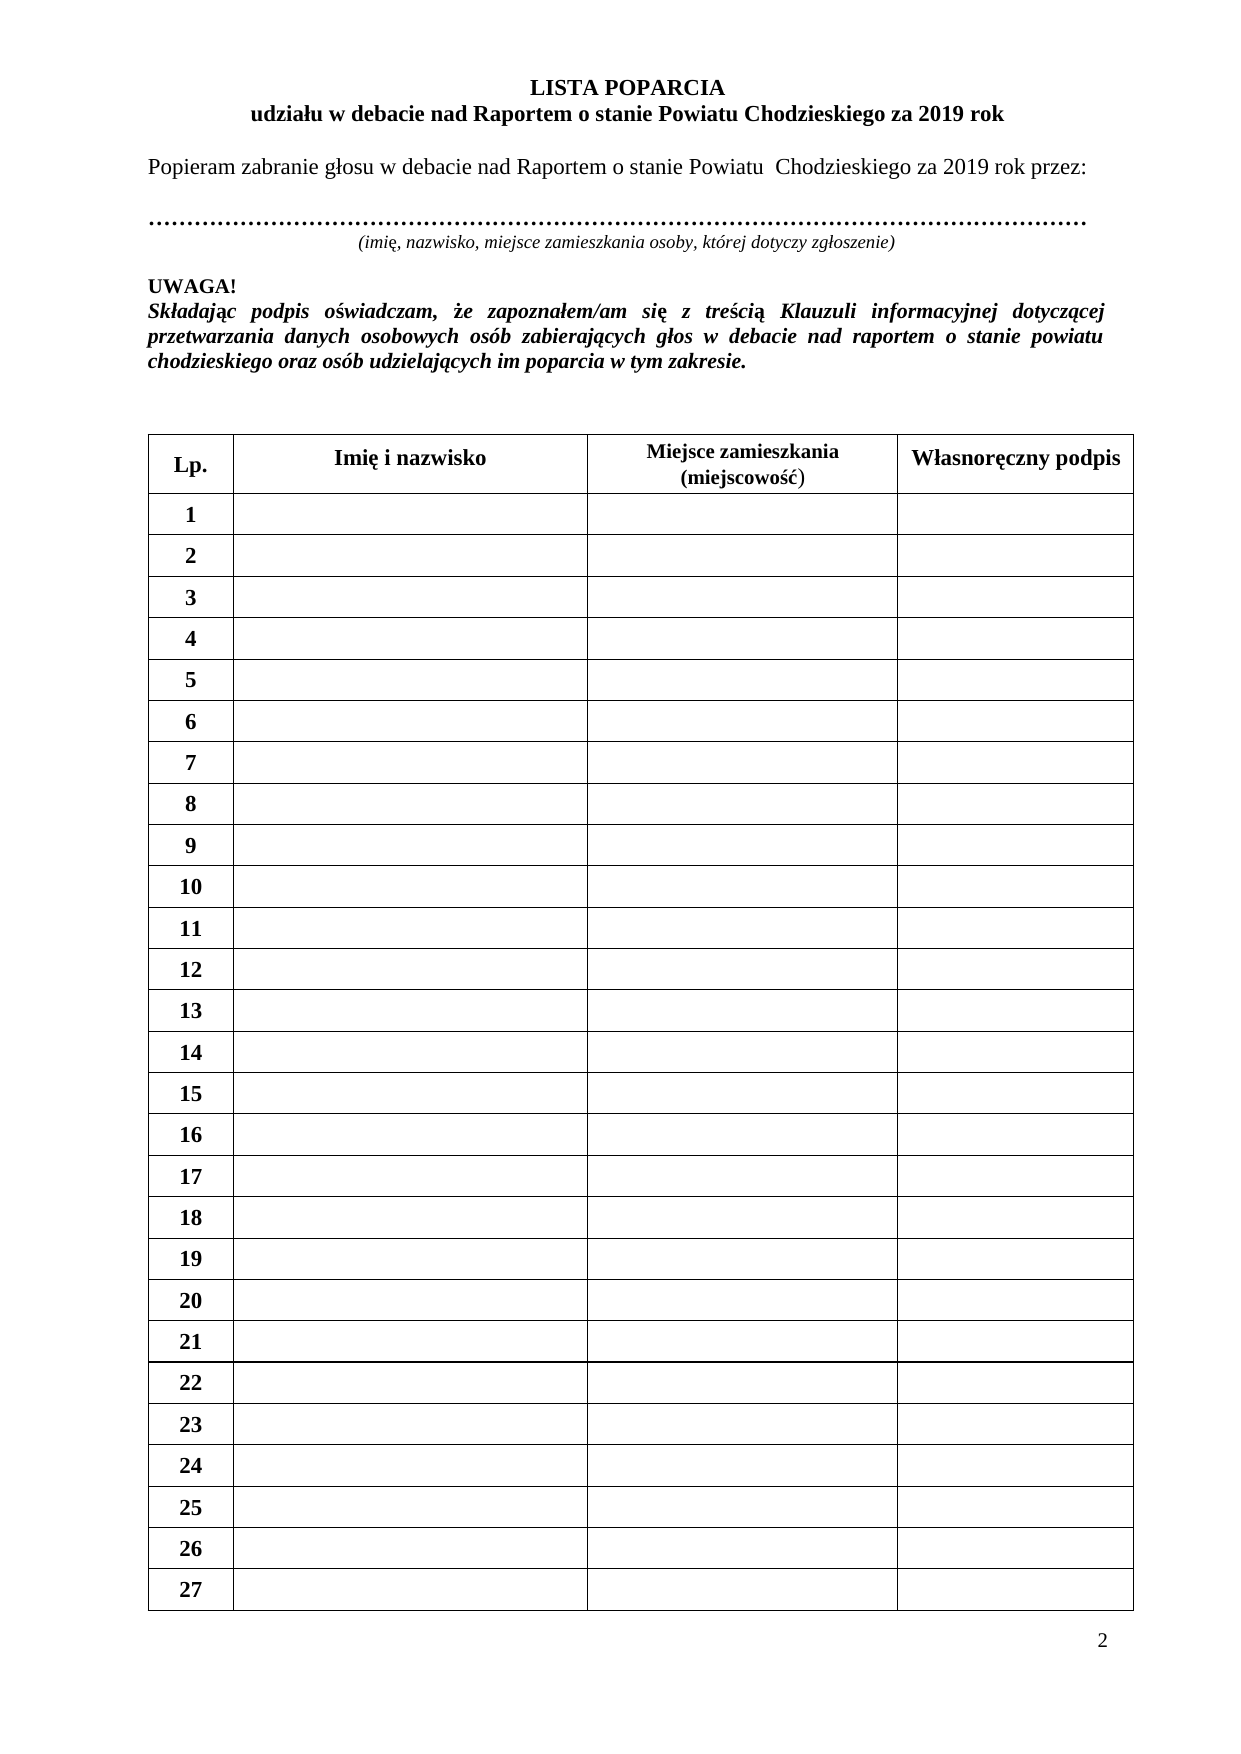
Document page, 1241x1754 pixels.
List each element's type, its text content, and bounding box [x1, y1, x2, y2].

table_cell [898, 1197, 1133, 1237]
table_cell [588, 494, 897, 534]
table_cell [234, 701, 587, 741]
table_cell [234, 1404, 587, 1444]
table_cell [588, 1073, 897, 1113]
table_cell 1 [149, 494, 233, 534]
table_cell [234, 742, 587, 782]
table_cell [898, 535, 1133, 576]
table_cell [588, 742, 897, 782]
table_cell [234, 535, 587, 576]
table_cell [898, 577, 1133, 617]
table_cell [898, 1569, 1133, 1609]
table_cell [234, 1487, 587, 1527]
table_cell [588, 1280, 897, 1320]
table_cell [234, 1445, 587, 1486]
table_cell [588, 1528, 897, 1568]
table_cell [234, 1073, 587, 1113]
table_cell [234, 1528, 587, 1568]
table_cell [588, 1197, 897, 1237]
table_cell [588, 908, 897, 948]
table_cell 7 [149, 742, 233, 782]
table_cell [588, 784, 897, 824]
table_cell [588, 618, 897, 658]
table_cell 25 [149, 1487, 233, 1527]
table_cell [898, 784, 1133, 824]
table_cell [588, 949, 897, 989]
table_cell 13 [149, 990, 233, 1031]
table_cell [234, 577, 587, 617]
table_cell 14 [149, 1032, 233, 1072]
table_cell 19 [149, 1239, 233, 1279]
table_cell [234, 494, 587, 534]
table_cell [898, 618, 1133, 658]
table_cell 20 [149, 1280, 233, 1320]
table_cell [588, 577, 897, 617]
table_cell [588, 1156, 897, 1196]
table_cell [234, 618, 587, 658]
table_cell [234, 1197, 587, 1237]
table_cell 24 [149, 1445, 233, 1486]
table_cell [898, 1114, 1133, 1155]
table_cell [898, 1487, 1133, 1527]
table_cell 22 [149, 1363, 233, 1403]
table_cell 16 [149, 1114, 233, 1155]
table_header Lp. [149, 435, 233, 493]
table_cell [588, 1487, 897, 1527]
table_cell 23 [149, 1404, 233, 1444]
table_cell [588, 1363, 897, 1403]
table_cell [898, 1404, 1133, 1444]
table_cell [898, 742, 1133, 782]
table_cell [588, 1114, 897, 1155]
table_cell [898, 825, 1133, 865]
table_cell [898, 990, 1133, 1031]
table_cell [234, 1032, 587, 1072]
table_cell [898, 1073, 1133, 1113]
table_cell 6 [149, 701, 233, 741]
table_cell [898, 1239, 1133, 1279]
table_cell [234, 825, 587, 865]
table_cell [234, 1569, 587, 1609]
table_cell 3 [149, 577, 233, 617]
table_cell [588, 701, 897, 741]
table_cell [234, 1156, 587, 1196]
table_cell [234, 660, 587, 700]
table_cell 4 [149, 618, 233, 658]
table_cell [898, 1445, 1133, 1486]
table_cell [898, 494, 1133, 534]
table_cell 26 [149, 1528, 233, 1568]
table_cell [234, 949, 587, 989]
table_cell [588, 1404, 897, 1444]
table_cell [234, 1363, 587, 1403]
table_cell [234, 1321, 587, 1361]
table_cell [898, 1528, 1133, 1568]
table_cell 5 [149, 660, 233, 700]
table_cell [898, 1280, 1133, 1320]
table_cell 21 [149, 1321, 233, 1361]
table_cell [234, 1280, 587, 1320]
table_cell [234, 990, 587, 1031]
table_cell [234, 1114, 587, 1155]
table_cell [898, 1156, 1133, 1196]
table_cell [898, 1032, 1133, 1072]
table_cell [588, 535, 897, 576]
table_header Miejsce zamieszkania (miejscowość) [588, 435, 897, 493]
table_cell [588, 990, 897, 1031]
table_cell [898, 1321, 1133, 1361]
table_cell [234, 784, 587, 824]
table_cell 10 [149, 866, 233, 907]
table_header Imię i nazwisko [234, 435, 587, 493]
table_cell [588, 866, 897, 907]
table_cell 15 [149, 1073, 233, 1113]
table_cell 9 [149, 825, 233, 865]
table_cell 18 [149, 1197, 233, 1237]
table_cell [588, 825, 897, 865]
table_cell [898, 949, 1133, 989]
table_cell [234, 866, 587, 907]
table_cell 8 [149, 784, 233, 824]
table_cell [588, 1032, 897, 1072]
table_cell [898, 660, 1133, 700]
table_cell [588, 1445, 897, 1486]
table_cell 27 [149, 1569, 233, 1609]
table_cell 12 [149, 949, 233, 989]
table_cell 2 [149, 535, 233, 576]
table_cell [898, 908, 1133, 948]
table_cell [898, 866, 1133, 907]
table_cell [898, 1363, 1133, 1403]
table_cell [588, 1239, 897, 1279]
table_cell [588, 660, 897, 700]
table_cell [898, 701, 1133, 741]
table_cell [588, 1321, 897, 1361]
table_cell [588, 1569, 897, 1609]
table_cell 17 [149, 1156, 233, 1196]
table_cell [234, 1239, 587, 1279]
table_header Własnoręczny podpis [898, 435, 1133, 493]
table_cell 11 [149, 908, 233, 948]
table_cell [234, 908, 587, 948]
